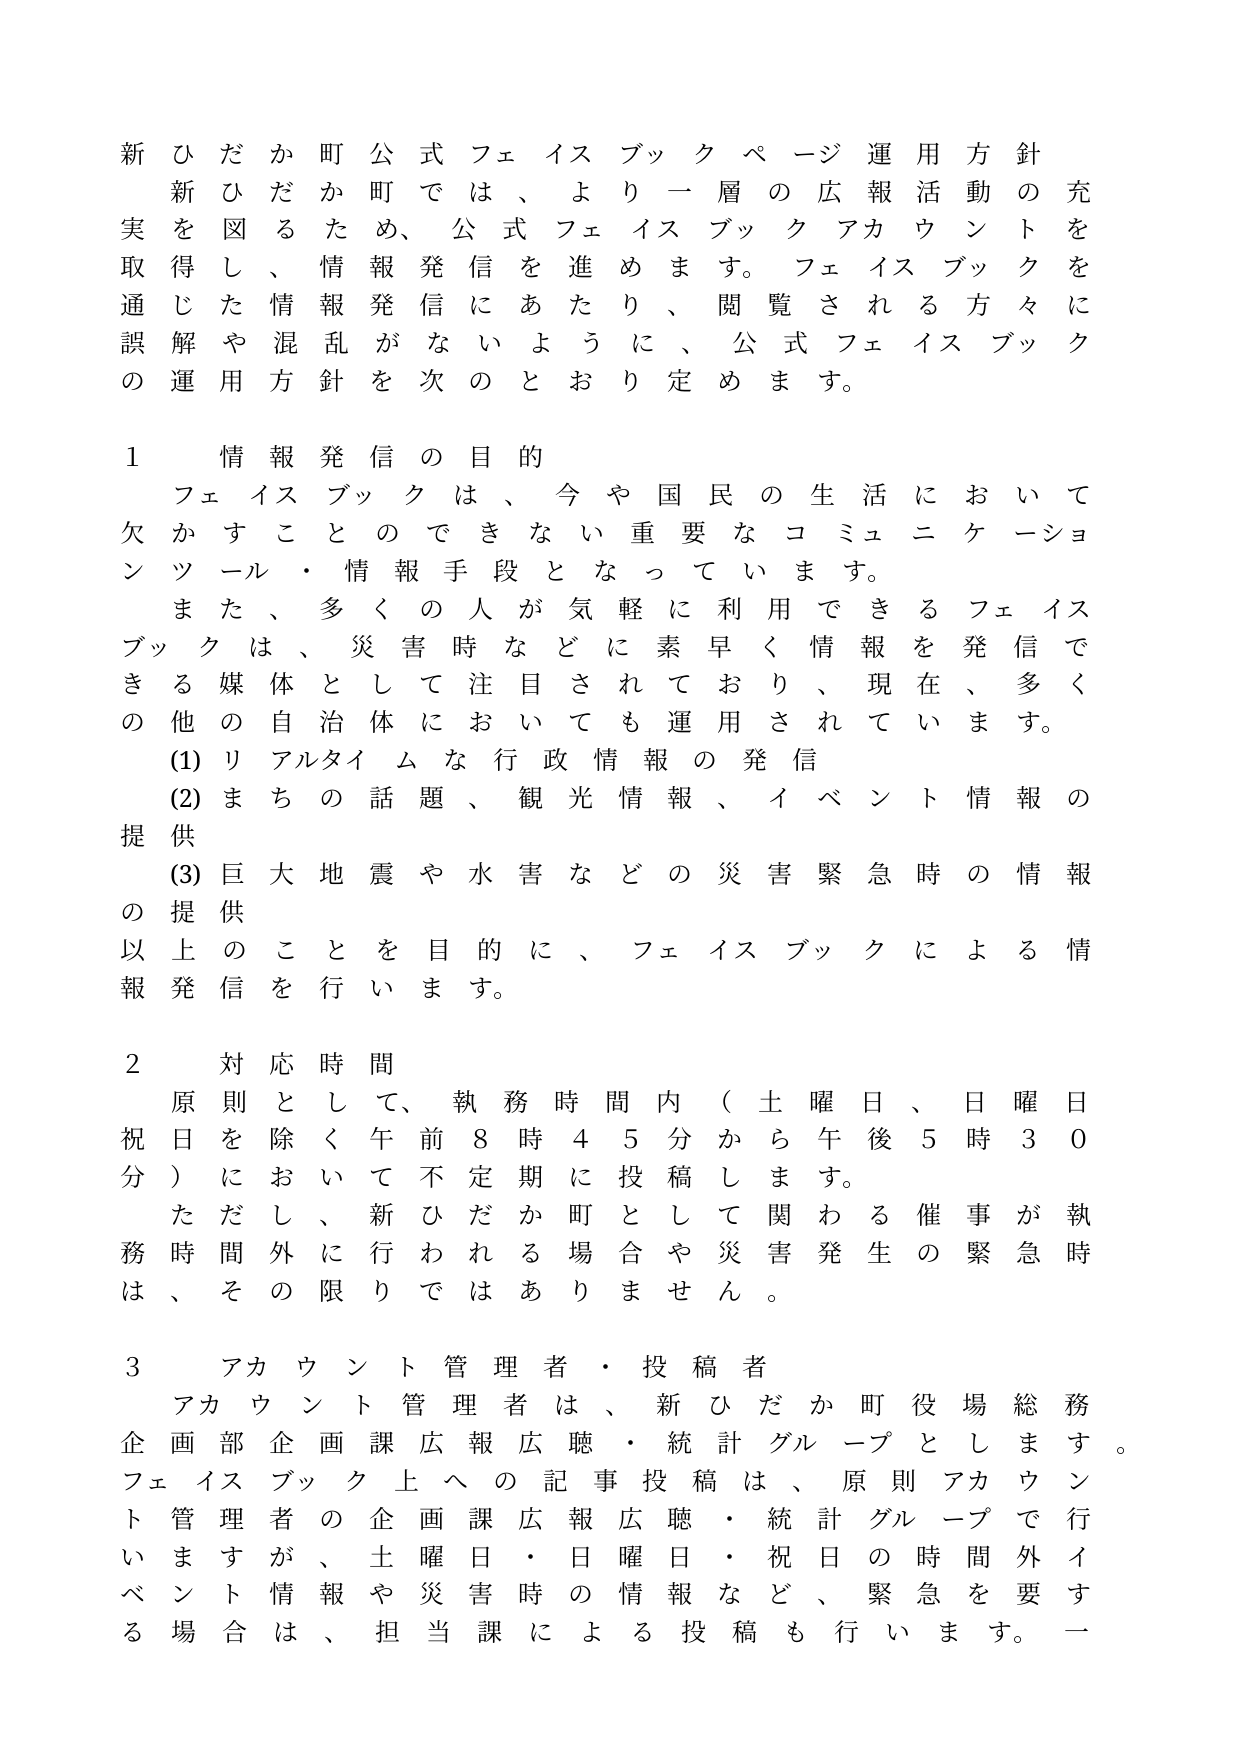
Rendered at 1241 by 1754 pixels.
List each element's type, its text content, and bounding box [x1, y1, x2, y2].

text 新ひだか町公式フェイスブックページ運用方針 [120, 133, 1116, 171]
text フェイスブックは、今や国民の生活において欠かすことのできない重要なコミュニケーションツール・情報手段となっています。 [120, 474, 1116, 588]
text また、多くの人が気軽に利用できるフェイスブックは、災害時などに素早く情報を発信できる媒体として注目されており、現在、多くの他の自治体においても運用されています。 [120, 588, 1116, 740]
text 原則として、執務時間内（土曜日、日曜日、祝日を除く午前８時４５分から午後５時３０分）において不定期に投稿します。 [120, 1081, 1116, 1195]
text (1)リアルタイムな行政情報の発信 [120, 740, 1116, 778]
text (3)巨大地震や水害などの災害緊急時の情報の提供 [120, 854, 1116, 929]
text 新ひだか町では、より一層の広報活動の充実を図るため、公式フェイスブックアカウントを取得し、情報発信を進めます。フェイスブックを通じた情報発信にあたり、閲覧される方々に誤解や混乱がないように、公式フェイスブックの運用方針を次のとおり定めます。 [120, 171, 1116, 399]
text ３ アカウント管理者・投稿者 [120, 1347, 1116, 1384]
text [120, 1384, 1116, 1650]
text ２ 対応時間 [120, 1043, 1116, 1081]
text 以上のことを目的に、フェイスブックによる情報発信を行います。 [120, 929, 1116, 1005]
text (2)まちの話題、観光情報、イベント情報の提供 [120, 778, 1116, 854]
text ただし、新ひだか町として関わる催事が執務時間外に行われる場合や災害発生の緊急時は、その限りではありません。 [120, 1195, 1116, 1309]
text １ 情報発信の目的 [120, 437, 1116, 474]
